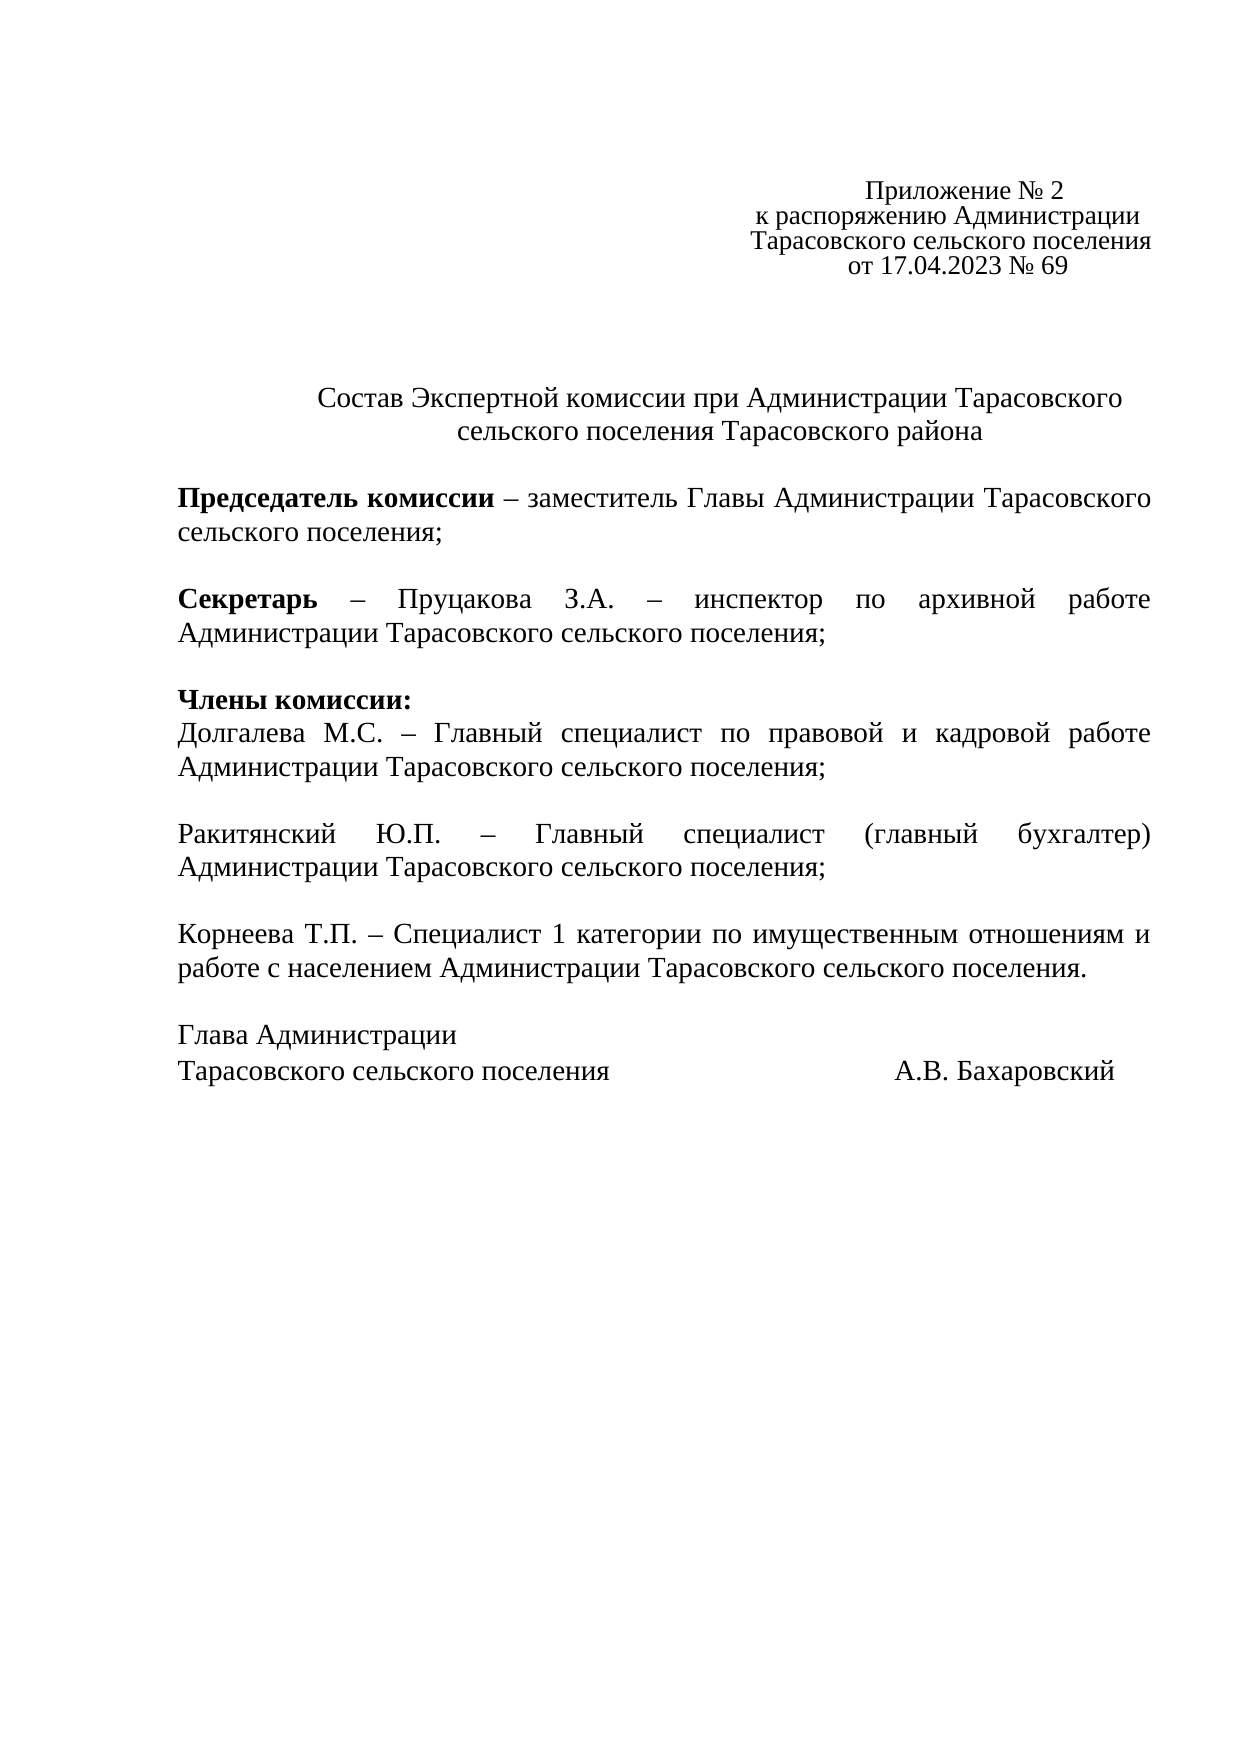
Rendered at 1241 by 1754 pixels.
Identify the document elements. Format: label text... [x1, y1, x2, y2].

text Председатель комиссии – заместитель Главы Администрации Тарасовского сельского поселения; [177, 481, 1152, 548]
text Секретарь – Пруцакова З.А. – инспектор по архивной работе Администрации Тарасовского сельского поселения; [177, 581, 1152, 648]
text к распоряжению Администрации [177, 204, 1152, 229]
text от 17.04.2023 № 69 [177, 254, 1152, 279]
text Приложение № 2 [177, 179, 1152, 204]
text Тарасовского сельского поселения А.В. Бахаровский [177, 1053, 1152, 1087]
text Состав Экспертной комиссии при Администрации Тарасовского сельского поселения Тарасовского района [288, 380, 1152, 447]
text Долгалева М.С. – Главный специалист по правовой и кадровой работе Администрации Тарасовского сельского поселения; [177, 715, 1152, 782]
text Ракитянский Ю.П. – Главный специалист (главный бухгалтер) Администрации Тарасовского сельского поселения; [177, 816, 1152, 883]
text Глава Администрации [177, 1017, 1152, 1051]
text Корнеева Т.П. – Специалист 1 категории по имущественным отношениям и работе с населением Администрации Тарасовского сельского поселения. [177, 917, 1152, 984]
text Тарасовского сельского поселения [177, 229, 1152, 254]
text Члены комиссии: [177, 682, 1152, 715]
